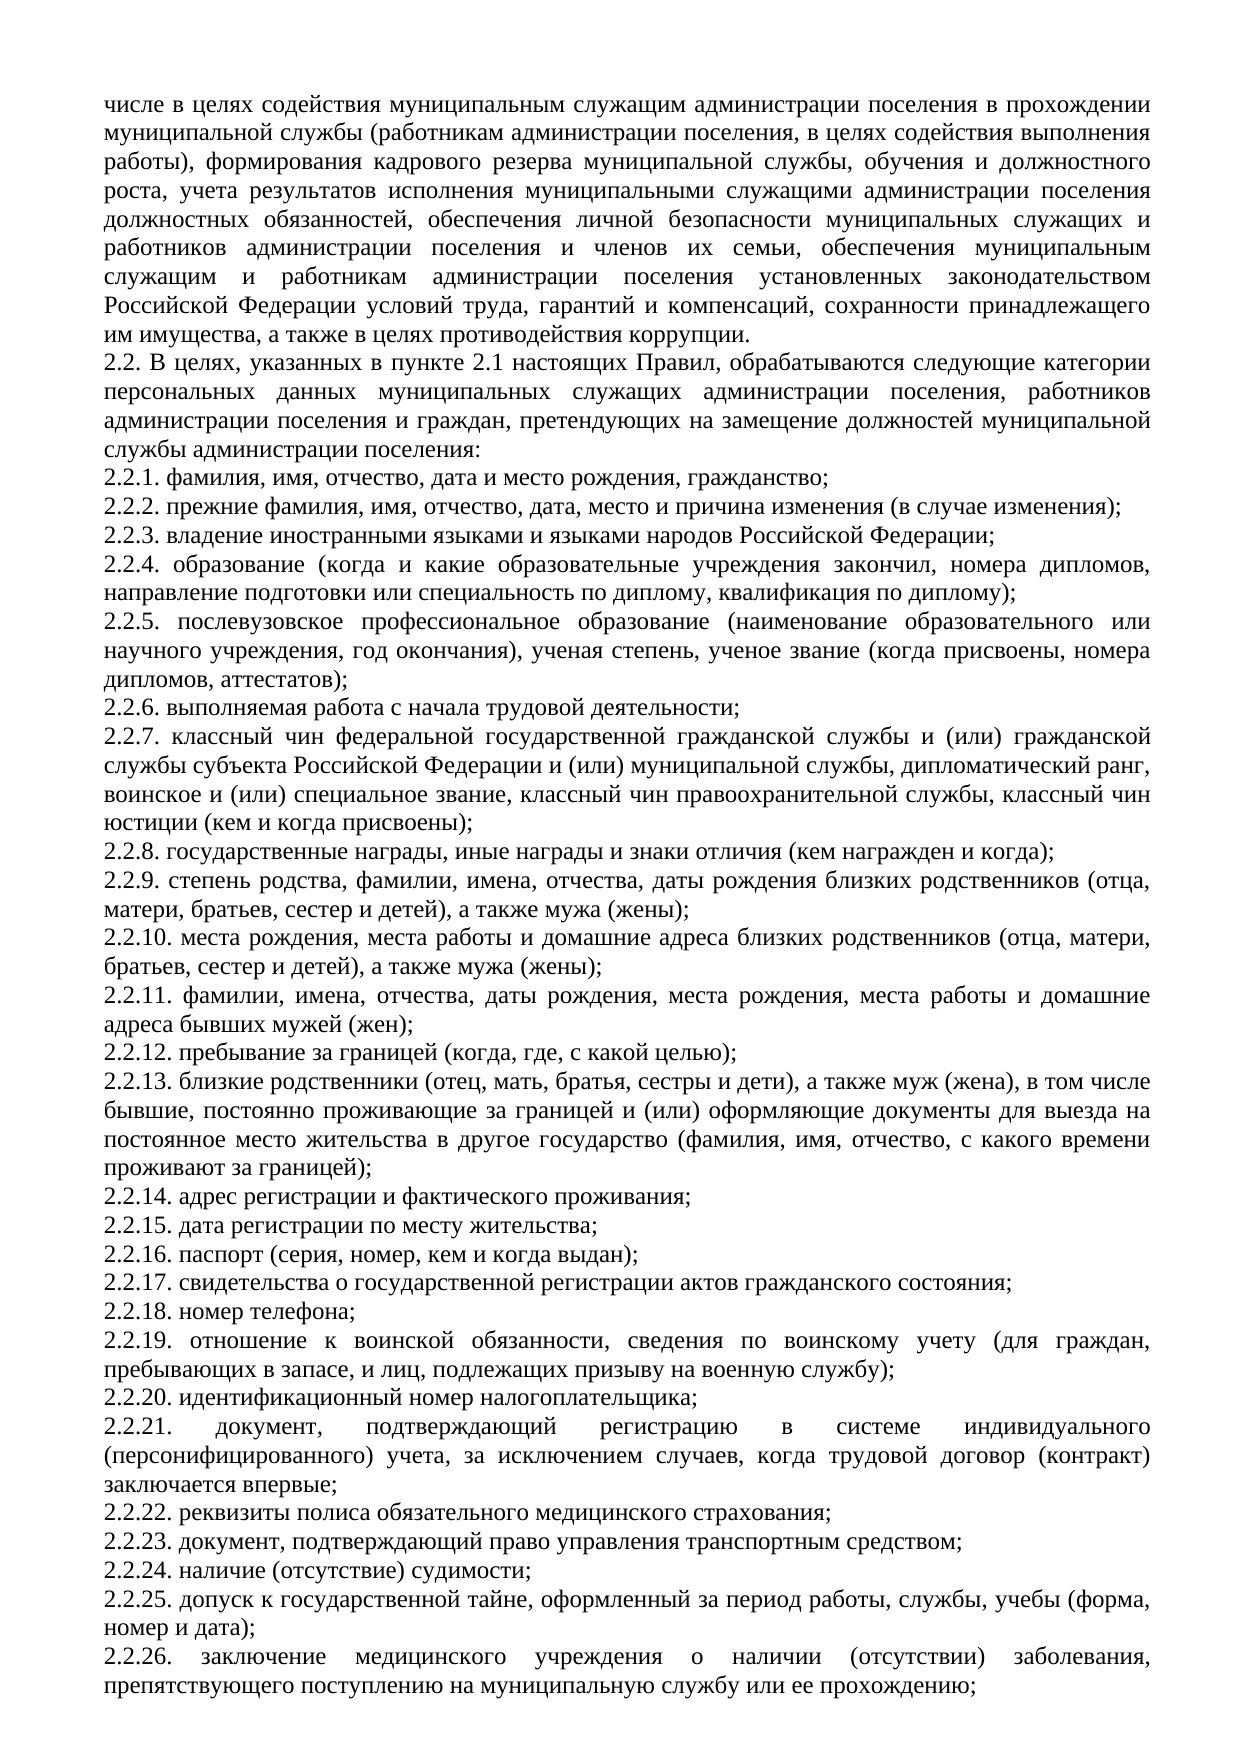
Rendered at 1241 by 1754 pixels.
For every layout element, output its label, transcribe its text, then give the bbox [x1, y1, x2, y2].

text 2.2.18. номер телефона; [103, 1296, 1152, 1325]
text 2.2.15. дата регистрации по месту жительства; [103, 1210, 1152, 1239]
text 2.2.5. послевузовское профессиональное образование (наименование образовательного или научного учреждения, год окончания), ученая степень, ученое звание (когда присвоены, номера дипломов, аттестатов); [103, 606, 1152, 692]
text 2.2.16. паспорт (серия, номер, кем и когда выдан); [103, 1239, 1152, 1267]
text 2.2.20. идентификационный номер налогоплательщика; [103, 1382, 1152, 1411]
text 2.2.22. реквизиты полиса обязательного медицинского страхования; [103, 1497, 1152, 1526]
text 2.2.26. заключение медицинского учреждения о наличии (отсутствии) заболевания, препятствующего поступлению на муниципальную службу или ее прохождению; [103, 1641, 1152, 1699]
text 2.2.24. наличие (отсутствие) судимости; [103, 1555, 1152, 1584]
text 2.2.10. места рождения, места работы и домашние адреса близких родственников (отца, матери, братьев, сестер и детей), а также мужа (жены); [103, 922, 1152, 980]
text 2.2.7. классный чин федеральной государственной гражданской службы и (или) гражданской службы субъекта Российской Федерации и (или) муниципальной службы, дипломатический ранг, воинское и (или) специальное звание, классный чин правоохранительной службы, классный чин юстиции (кем и когда присвоены); [103, 721, 1152, 836]
text 2.2.8. государственные награды, иные награды и знаки отличия (кем награжден и когда); [103, 836, 1152, 865]
text 2.2.14. адрес регистрации и фактического проживания; [103, 1181, 1152, 1210]
text 2.2.1. фамилия, имя, отчество, дата и место рождения, гражданство; [103, 462, 1152, 491]
text 2.2.13. близкие родственники (отец, мать, братья, сестры и дети), а также муж (жена), в том числе бывшие, постоянно проживающие за границей и (или) оформляющие документы для выезда на постоянное место жительства в другое государство (фамилия, имя, отчество, с какого времени проживают за границей); [103, 1066, 1152, 1181]
text 2.2.11. фамилии, имена, отчества, даты рождения, места рождения, места работы и домашние адреса бывших мужей (жен); [103, 980, 1152, 1037]
text 2.2.3. владение иностранными языками и языками народов Российской Федерации; [103, 520, 1152, 549]
text 2.2.19. отношение к воинской обязанности, сведения по воинскому учету (для граждан, пребывающих в запасе, и лиц, подлежащих призыву на военную службу); [103, 1325, 1152, 1382]
text 2.2.12. пребывание за границей (когда, где, с какой целью); [103, 1037, 1152, 1066]
text 2.2.23. документ, подтверждающий право управления транспортным средством; [103, 1526, 1152, 1555]
text 2.2.17. свидетельства о государственной регистрации актов гражданского состояния; [103, 1267, 1152, 1296]
text 2.2.9. степень родства, фамилии, имена, отчества, даты рождения близких родственников (отца, матери, братьев, сестер и детей), а также мужа (жены); [103, 865, 1152, 922]
text 2.2.25. допуск к государственной тайне, оформленный за период работы, службы, учебы (форма, номер и дата); [103, 1584, 1152, 1641]
text 2.2.2. прежние фамилия, имя, отчество, дата, место и причина изменения (в случае изменения); [103, 491, 1152, 520]
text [103, 89, 1152, 347]
text 2.2. В целях, указанных в пункте 2.1 настоящих Правил, обрабатываются следующие категории персональных данных муниципальных служащих администрации поселения, работников администрации поселения и граждан, претендующих на замещение должностей муниципальной службы администрации поселения: [103, 347, 1152, 462]
text 2.2.4. образование (когда и какие образовательные учреждения закончил, номера дипломов, направление подготовки или специальность по диплому, квалификация по диплому); [103, 549, 1152, 606]
text 2.2.6. выполняемая работа с начала трудовой деятельности; [103, 692, 1152, 721]
text 2.2.21. документ, подтверждающий регистрацию в системе индивидуального (персонифицированного) учета, за исключением случаев, когда трудовой договор (контракт) заключается впервые; [103, 1411, 1152, 1497]
